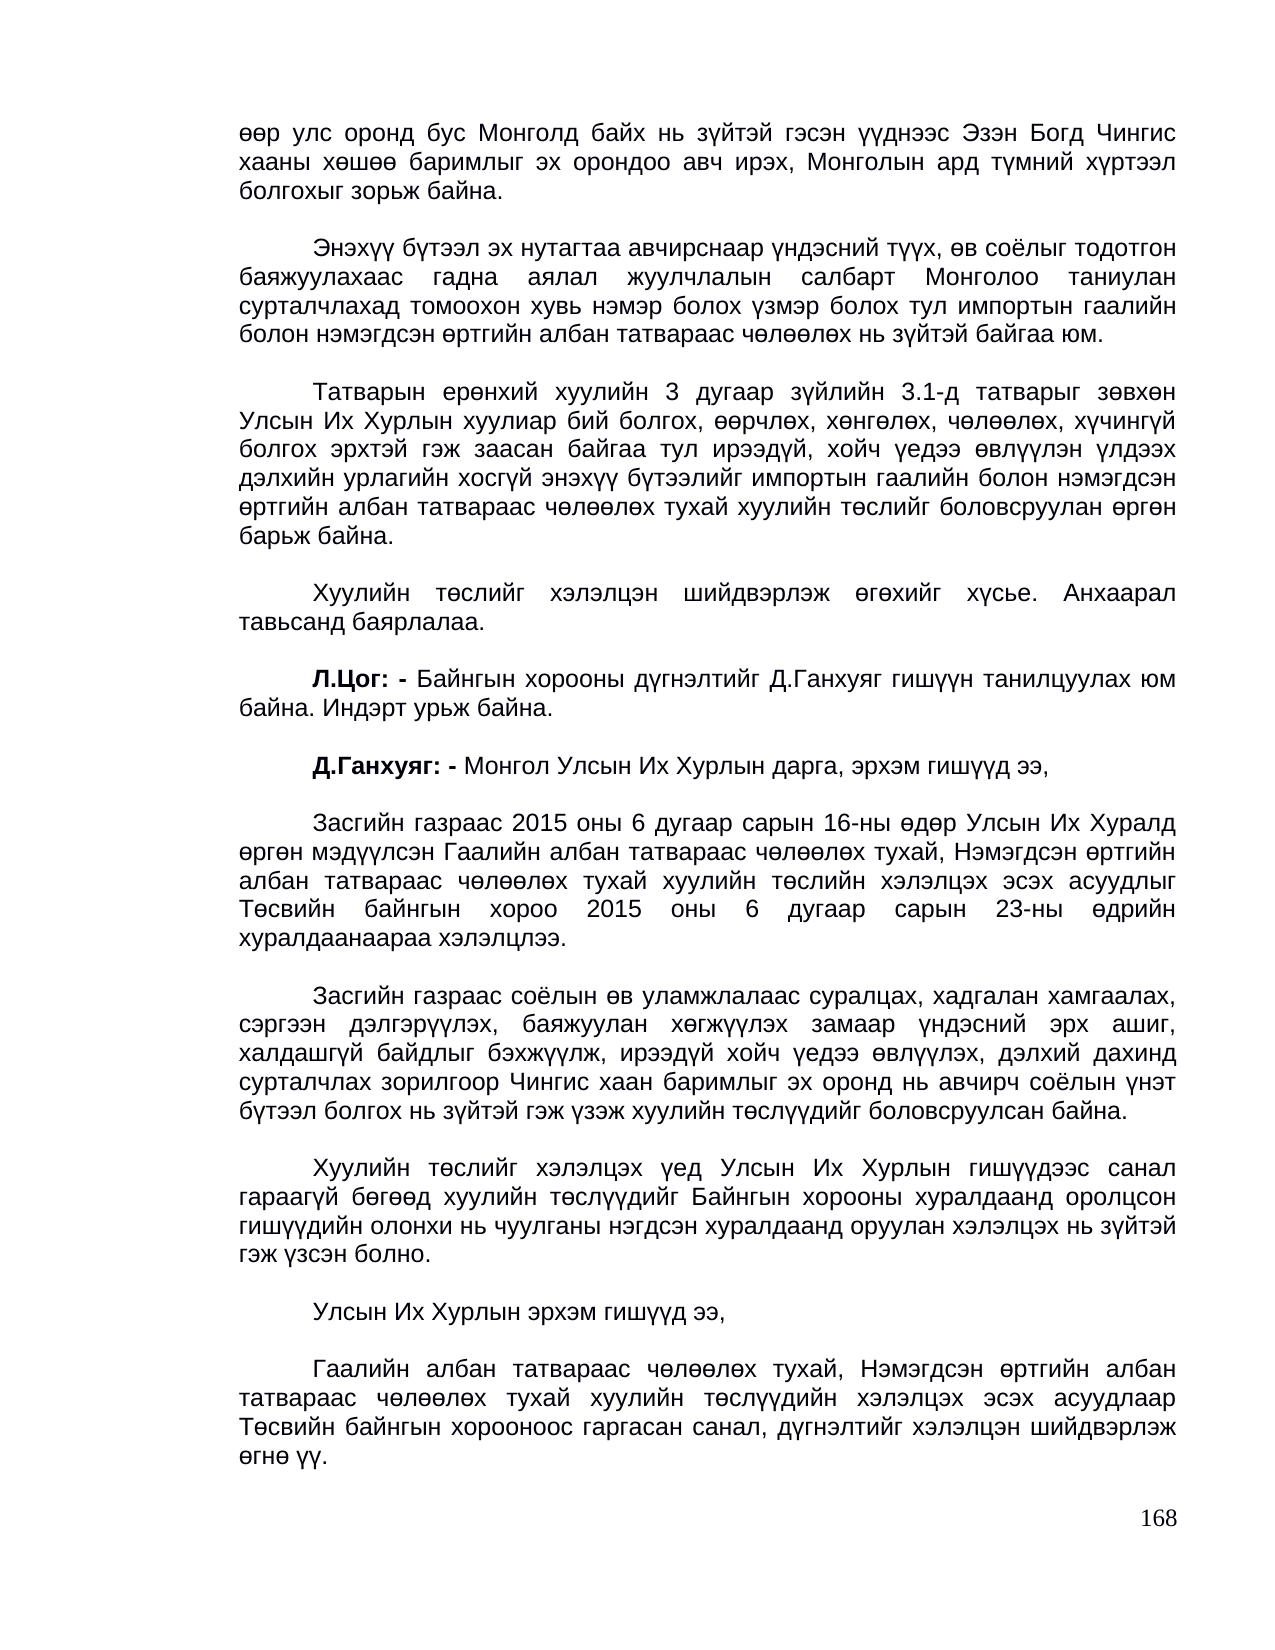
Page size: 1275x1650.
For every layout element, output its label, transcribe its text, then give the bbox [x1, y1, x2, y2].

text Татварын ерөнхий хуулийн 3 дугаар зүйлийн 3.1-д татварыг зөвхөн Улсын Их Хурлын хуулиар бий болгох, өөрчлөх, хөнгөлөх, чөлөөлөх, хүчингүй болгох эрхтэй гэж заасан байгаа тул ирээдүй, хойч үедээ өвлүүлэн үлдээх дэлхийн урлагийн хосгүй энэхүү бүтээлийг импортын гаалийн болон нэмэгдсэн өртгийн албан татвараас чөлөөлөх тухай хуулийн төслийг боловсруулан өргөн барьж байна. [238, 377, 1177, 549]
text Засгийн газраас 2015 оны 6 дугаар сарын 16-ны өдөр Улсын Их Хуралд өргөн мэдүүлсэн Гаалийн албан татвараас чөлөөлөх тухай, Нэмэгдсэн өртгийн албан татвараас чөлөөлөх тухай хуулийн төслийн хэлэлцэх эсэх асуудлыг Төсвийн байнгын хороо 2015 оны 6 дугаар сарын 23-ны өдрийн хуралдаанаараа хэлэлцлээ. [238, 808, 1177, 952]
text Д.Ганхуяг: - Монгол Улсын Их Хурлын дарга, эрхэм гишүүд ээ, [238, 751, 1177, 779]
text Гаалийн албан татвараас чөлөөлөх тухай, Нэмэгдсэн өртгийн албан татвараас чөлөөлөх тухай хуулийн төслүүдийн хэлэлцэх эсэх асуудлаар Төсвийн байнгын хорооноос гаргасан санал, дүгнэлтийг хэлэлцэн шийдвэрлэж өгнө үү. [238, 1354, 1177, 1469]
text Улсын Их Хурлын эрхэм гишүүд ээ, [238, 1297, 1177, 1326]
text Л.Цог: - Байнгын хорооны дүгнэлтийг Д.Ганхуяг гишүүн танилцуулах юм байна. Индэрт урьж байна. [238, 664, 1177, 722]
text Хуулийн төслийг хэлэлцэх үед Улсын Их Хурлын гишүүдээс санал гараагүй бөгөөд хуулийн төслүүдийг Байнгын хорооны хуралдаанд оролцсон гишүүдийн олонхи нь чуулганы нэгдсэн хуралдаанд оруулан хэлэлцэх нь зүйтэй гэж үзсэн болно. [238, 1153, 1177, 1268]
text Хуулийн төслийг хэлэлцэн шийдвэрлэж өгөхийг хүсье. Анхаарал тавьсанд баярлалаа. [238, 578, 1177, 636]
text Засгийн газраас соёлын өв уламжлалаас суралцах, хадгалан хамгаалах, сэргээн дэлгэрүүлэх, баяжуулан хөгжүүлэх замаар үндэсний эрх ашиг, халдашгүй байдлыг бэхжүүлж, ирээдүй хойч үедээ өвлүүлэх, дэлхий дахинд сурталчлах зорилгоор Чингис хаан баримлыг эх оронд нь авчирч соёлын үнэт бүтээл болгох нь зүйтэй гэж үзэж хуулийн төслүүдийг боловсруулсан байна. [238, 981, 1177, 1124]
text Энэхүү бүтээл эх нутагтаа авчирснаар үндэсний түүх, өв соёлыг тодотгон баяжуулахаас гадна аялал жуулчлалын салбарт Монголоо таниулан сурталчлахад томоохон хувь нэмэр болох үзмэр болох тул импортын гаалийн болон нэмэгдсэн өртгийн албан татвараас чөлөөлөх нь зүйтэй байгаа юм. [238, 233, 1177, 348]
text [238, 118, 1177, 204]
